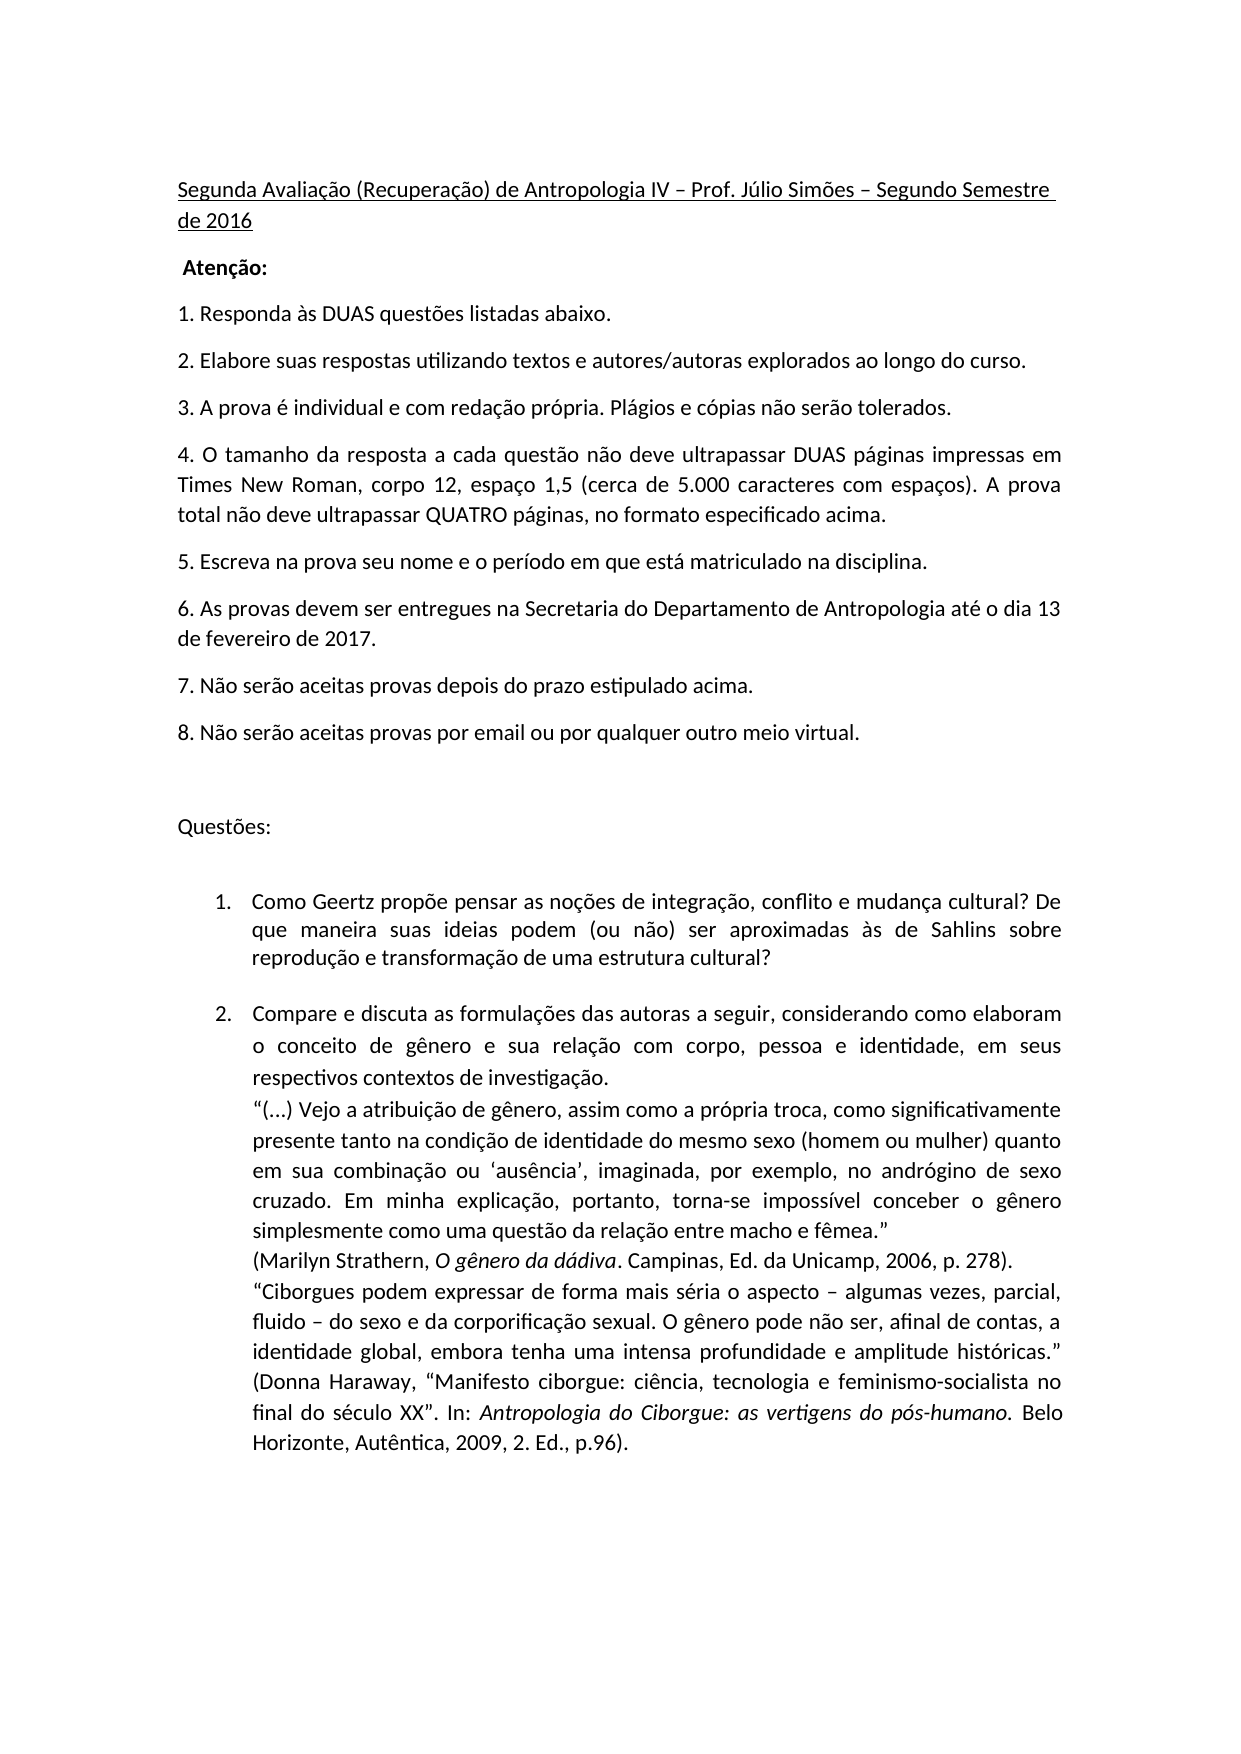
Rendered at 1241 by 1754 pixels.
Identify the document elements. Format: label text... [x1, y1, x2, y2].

list Compare e discuta as formulações das autoras a seguir, considerando como elaboram o conceito de gênero e sua relação com corpo, pessoa e identidade, em seus respectivos contextos de investigação. [215, 999, 1063, 1091]
text 3. A prova é individual e com redação própria. Plágios e cópias não serão tolerados. [177, 393, 1063, 421]
text Segunda Avaliação (Recuperação) de Antropologia IV – Prof. Júlio Simões – Segundo Semestre de 2016 [177, 176, 1063, 234]
text 8. Não serão aceitas provas por email ou por qualquer outro meio virtual. [177, 718, 1063, 746]
list (Marilyn Strathern, O gênero da dádiva. Campinas, Ed. da Unicamp, 2006, p. 278). [252, 1247, 1063, 1275]
text 6. As provas devem ser entregues na Secretaria do Departamento de Antropologia até o dia 13 de fevereiro de 2017. [177, 594, 1063, 653]
text 1. Responda às DUAS questões listadas abaixo. [177, 299, 1063, 328]
text 5. Escreva na prova seu nome e o período em que está matriculado na disciplina. [177, 547, 1063, 576]
text Questões: [177, 812, 1063, 840]
list “(...) Vejo a atribuição de gênero, assim como a própria troca, como significativamente presente tanto na condição de identidade do mesmo sexo (homem ou mulher) quanto em sua combinação ou ‘ausência’, imaginada, por exemplo, no andrógino de sexo cruzado. Em minha explicação, portanto, torna-se impossível conceber o gênero simplesmente como uma questão da relação entre macho e fêmea.” [252, 1096, 1063, 1244]
text Atenção: [177, 253, 1063, 281]
list Como Geertz propõe pensar as noções de integração, conflito e mudança cultural? De que maneira suas ideias podem (ou não) ser aproximadas às de Sahlins sobre reprodução e transformação de uma estrutura cultural? [214, 887, 1063, 971]
text 7. Não serão aceitas provas depois do prazo estipulado acima. [177, 671, 1063, 699]
text 4. O tamanho da resposta a cada questão não deve ultrapassar DUAS páginas impressas em Times New Roman, corpo 12, espaço 1,5 (cerca de 5.000 caracteres com espaços). A prova total não deve ultrapassar QUATRO páginas, no formato especificado acima. [177, 440, 1063, 529]
text 2. Elabore suas respostas utilizando textos e autores/autoras explorados ao longo do curso. [177, 346, 1063, 374]
list “Ciborgues podem expressar de forma mais séria o aspecto – algumas vezes, parcial, fluido – do sexo e da corporificação sexual. O gênero pode não ser, afinal de contas, a identidade global, embora tenha uma intensa profundidade e amplitude históricas.” (Donna Haraway, “Manifesto ciborgue: ciência, tecnologia e feminismo-socialista no final do século XX”. In: Antropologia do Ciborgue: as vertigens do pós-humano. Belo Horizonte, Autêntica, 2009, 2. Ed., p.96). [252, 1277, 1063, 1456]
